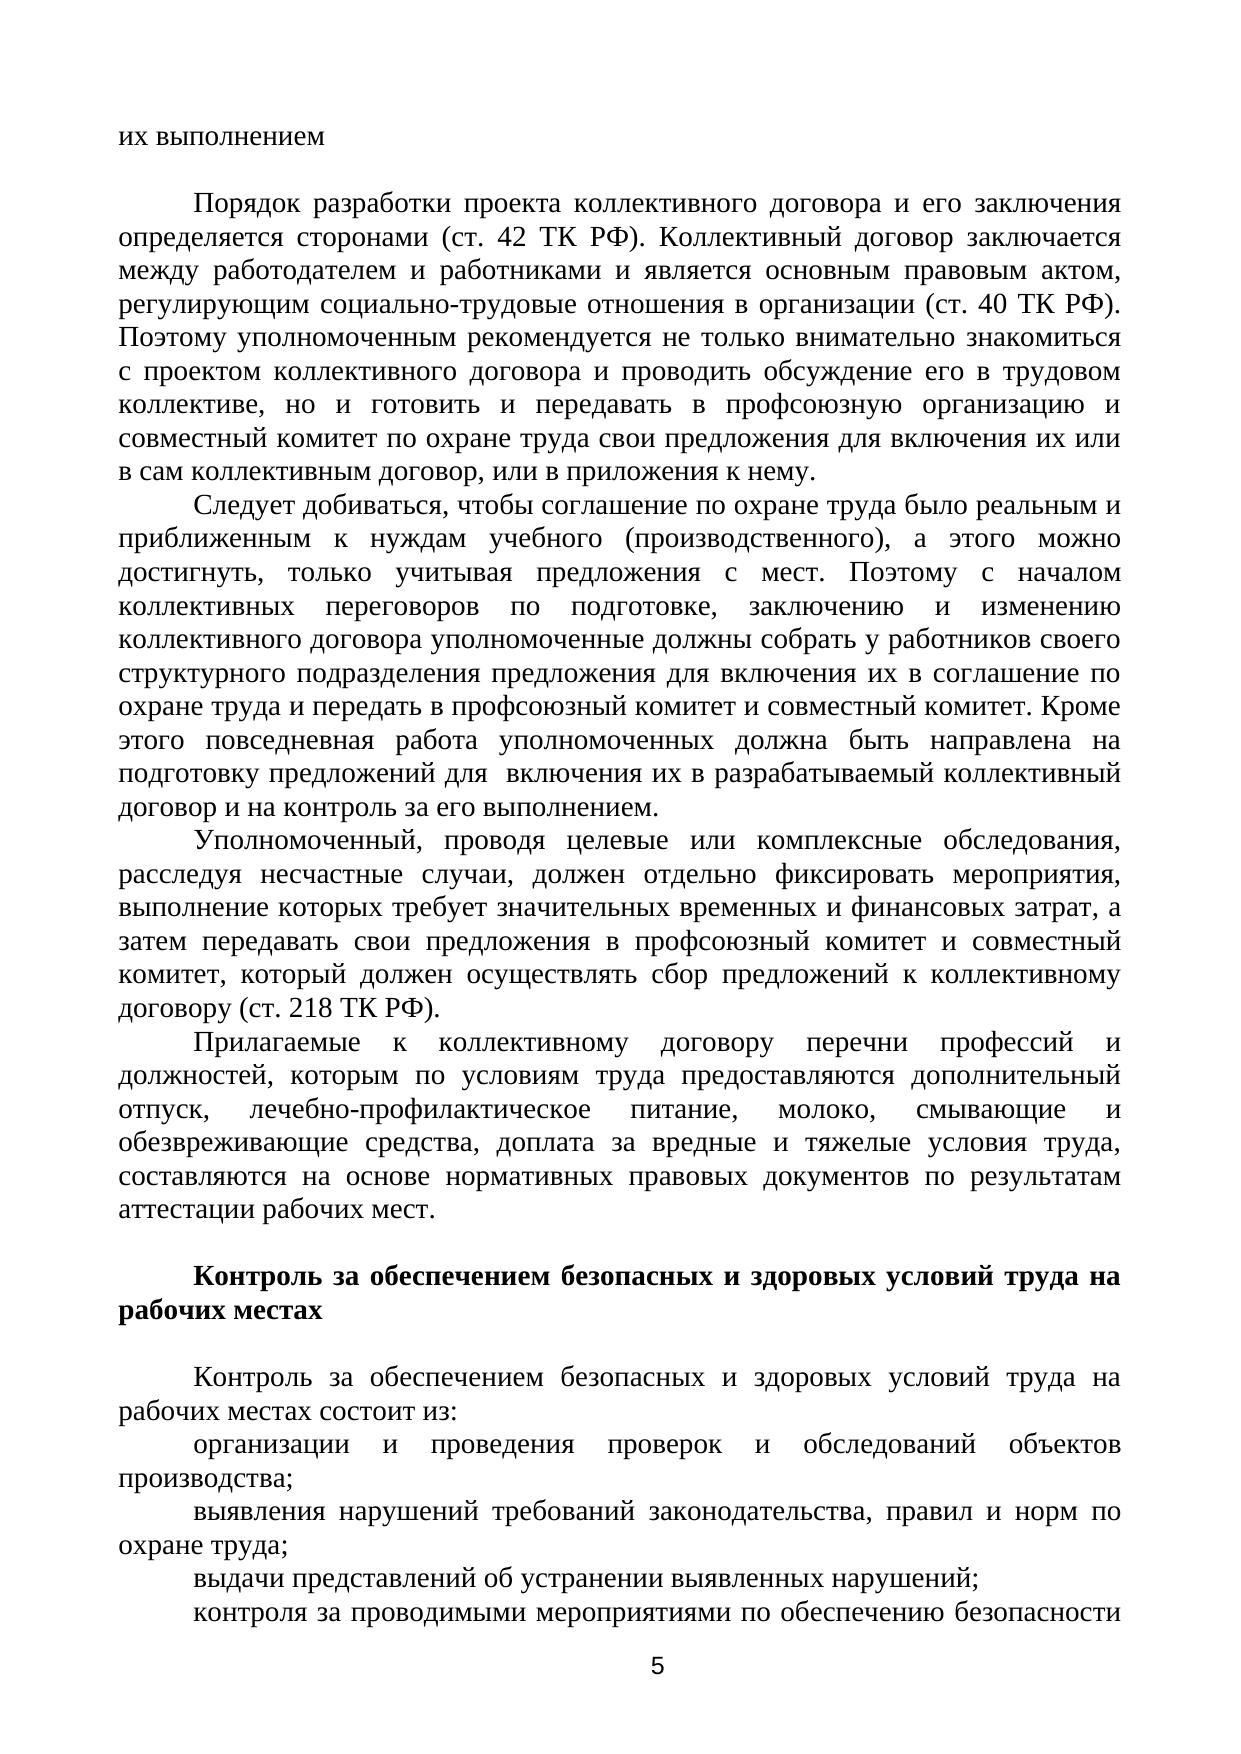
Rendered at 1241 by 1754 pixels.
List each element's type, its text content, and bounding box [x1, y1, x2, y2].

text выдачи представлений об устранении выявленных нарушений; [118, 1560, 1122, 1594]
text Контроль за обеспечением безопасных и здоровых условий труда на рабочих местах [118, 1258, 1122, 1326]
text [118, 118, 1122, 152]
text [118, 1594, 1122, 1627]
text выявления нарушений требований законодательства, правил и норм по охране труда; [118, 1493, 1122, 1560]
text организации и проведения проверок и обследований объектов производства; [118, 1426, 1122, 1493]
text Следует добиваться, чтобы соглашение по охране труда было реальным и приближенным к нуждам учебного (производственного), а этого можно достигнуть, только учитывая предложения с мест. Поэтому с началом коллективных переговоров по подготовке, заключению и изменению коллективного договора уполномоченные должны собрать у работников своего структурного подразделения предложения для включения их в соглашение по охране труда и передать в профсоюзный комитет и совместный комитет. Кроме этого повседневная работа уполномоченных должна быть направлена на подготовку предложений для включения их в разрабатываемый коллективный договор и на контроль за его выполнением. [118, 487, 1122, 822]
text Контроль за обеспечением безопасных и здоровых условий труда на рабочих местах состоит из: [118, 1359, 1122, 1426]
text Прилагаемые к коллективному договору перечни профессий и должностей, которым по условиям труда предоставляются дополнительный отпуск, лечебно-профилактическое питание, молоко, смывающие и обезвреживающие средства, доплата за вредные и тяжелые условия труда, составляются на основе нормативных правовых документов по результатам аттестации рабочих мест. [118, 1024, 1122, 1225]
text Порядок разработки проекта коллективного договора и его заключения определяется сторонами (ст. 42 ТК РФ). Коллективный договор заключается между работодателем и работниками и является основным правовым актом, регулирующим социально-трудовые отношения в организации (ст. 40 ТК РФ). Поэтому уполномоченным рекомендуется не только внимательно знакомиться с проектом коллективного договора и проводить обсуждение его в трудовом коллективе, но и готовить и передавать в профсоюзную организацию и совместный комитет по охране труда свои предложения для включения их или в сам коллективным договор, или в приложения к нему. [118, 185, 1122, 487]
text Уполномоченный, проводя целевые или комплексные обследования, расследуя несчастные случаи, должен отдельно фиксировать мероприятия, выполнение которых требует значительных временных и финансовых затрат, а затем передавать свои предложения в профсоюзный комитет и совместный комитет, который должен осуществлять сбор предложений к коллективному договору (ст. 218 ТК РФ). [118, 822, 1122, 1024]
